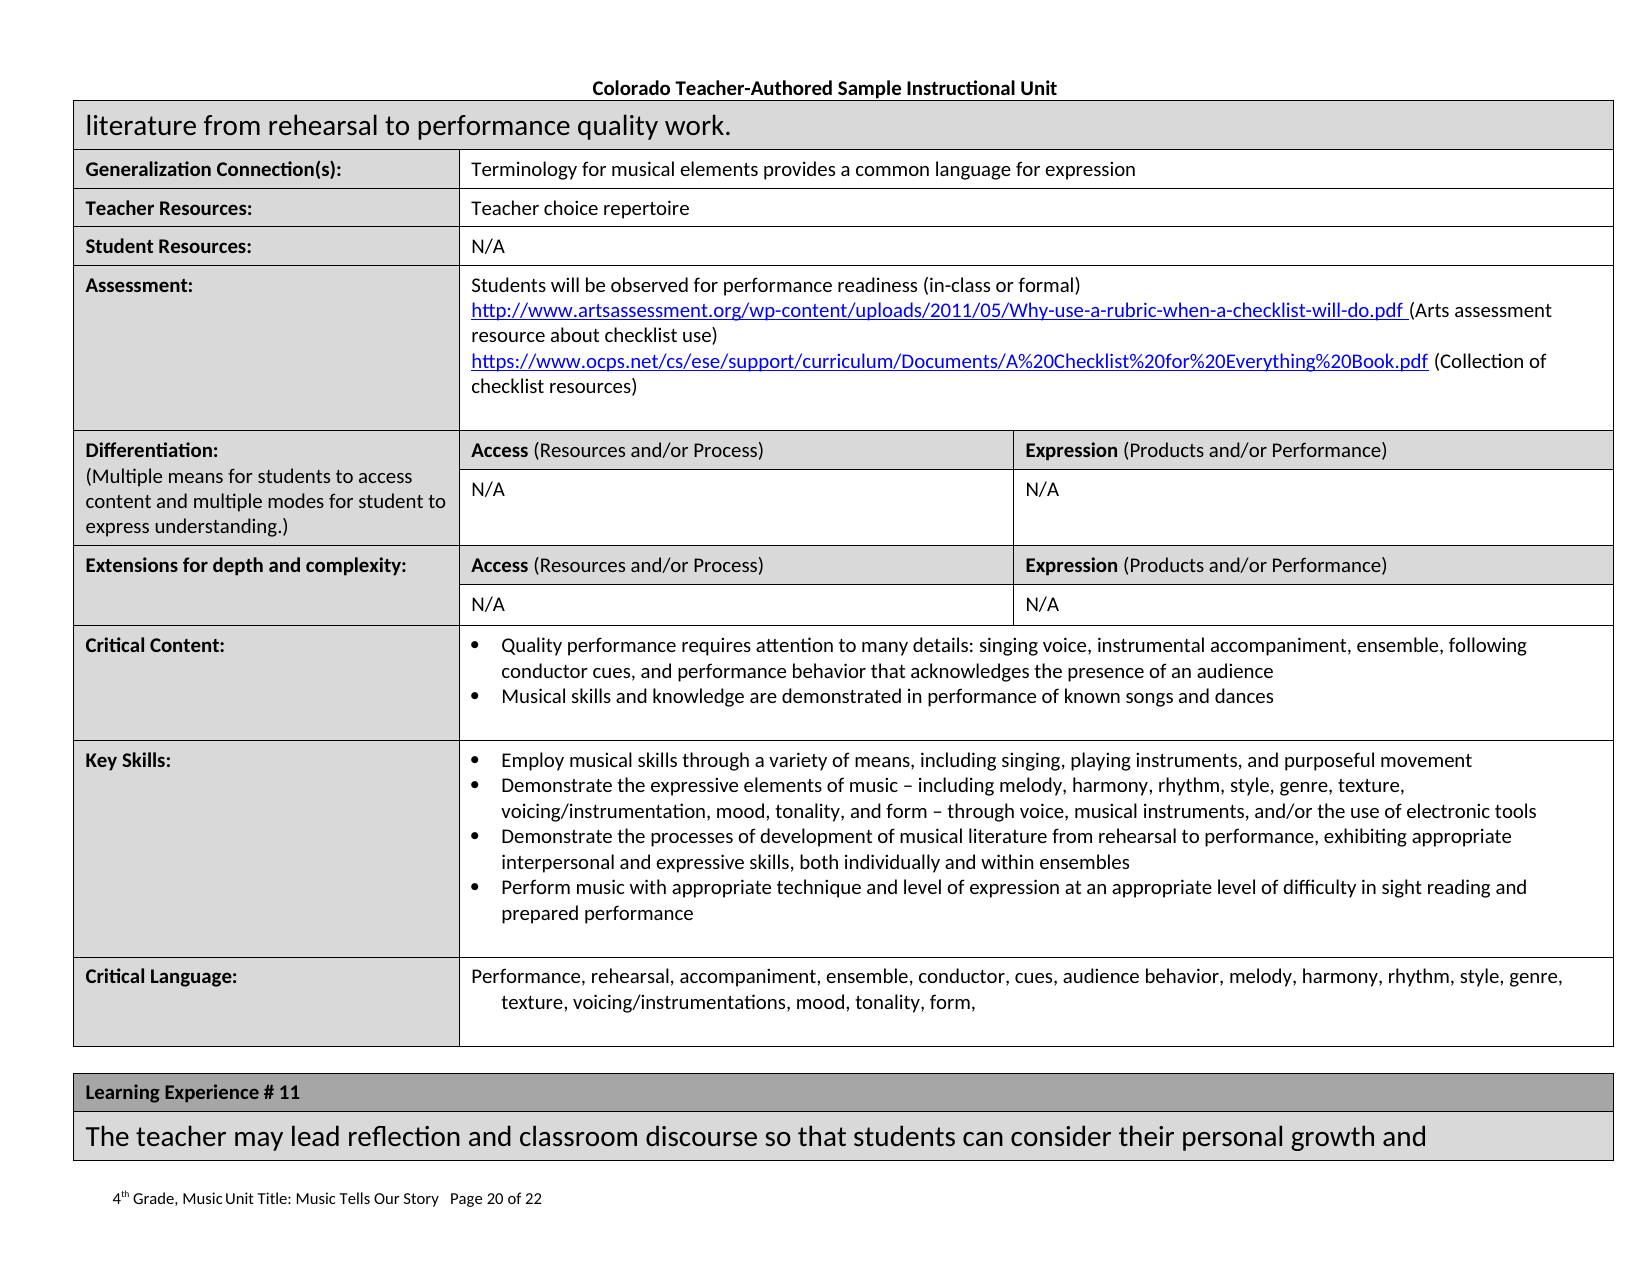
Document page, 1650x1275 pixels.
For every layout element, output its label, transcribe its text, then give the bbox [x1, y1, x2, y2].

table_cell Differentiation: (Multiple means for students to access content and multiple modes for student to express understanding.) [74, 431, 459, 545]
table_cell Key Skills: [74, 741, 459, 957]
table_cell N/A [1014, 585, 1613, 625]
table_cell Expression (Products and/or Performance) [1014, 546, 1613, 584]
table_cell Students will be observed for performance readiness (in-class or formal) http://www.artsassessment.org/wp-content/uploads/2011/05/Why-use-a-rubric-when-a-checklist-will-do.pdf (Arts assessment resource about checklist use) https://www.ocps.net/cs/ese/support/curriculum/Documents/A%20Checklist%20for%20Everything%20Book.pdf (Collection of checklist resources) [460, 266, 1613, 430]
table_cell N/A [460, 227, 1613, 265]
table_cell Assessment: [74, 266, 459, 430]
table_cell Access (Resources and/or Process) [460, 546, 1013, 584]
table_cell Performance, rehearsal, accompaniment, ensemble, conductor, cues, audience behavior, melody, harmony, rhythm, style, genre, texture, voicing/instrumentations, mood, tonality, form, [460, 958, 1613, 1046]
table_cell Extensions for depth and complexity: [74, 546, 459, 625]
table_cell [74, 101, 1613, 149]
table_cell Student Resources: [74, 227, 459, 265]
table_cell Quality performance requires attention to many details: singing voice, instrumental accompaniment, ensemble, following conductor cues, and performance behavior that acknowledges the presence of an audience Musical skills and knowledge are demonstrated in performance of known songs and dances [460, 626, 1613, 740]
table_cell N/A [1014, 470, 1613, 545]
table_cell Access (Resources and/or Process) [460, 431, 1013, 469]
table_cell N/A [460, 470, 1013, 545]
table_cell Expression (Products and/or Performance) [1014, 431, 1613, 469]
table_cell Critical Content: [74, 626, 459, 740]
table_cell Critical Language: [74, 958, 459, 1046]
table_cell N/A [460, 585, 1013, 625]
table_cell Employ musical skills through a variety of means, including singing, playing instruments, and purposeful movement Demonstrate the expressive elements of music – including melody, harmony, rhythm, style, genre, texture, voicing/instrumentation, mood, tonality, and form – through voice, musical instruments, and/or the use of electronic tools Demonstrate the processes of development of musical literature from rehearsal to performance, exhibiting appropriate interpersonal and expressive skills, both individually and within ensembles Perform music with appropriate technique and level of expression at an appropriate level of difficulty in sight reading and prepared performance [460, 741, 1613, 957]
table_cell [74, 1112, 1613, 1160]
table_cell Terminology for musical elements provides a common language for expression [460, 150, 1613, 188]
table_header Learning Experience # 11 [74, 1074, 1613, 1111]
table_cell Teacher choice repertoire [460, 189, 1613, 226]
table_cell Generalization Connection(s): [74, 150, 459, 188]
table_cell Teacher Resources: [74, 189, 459, 226]
